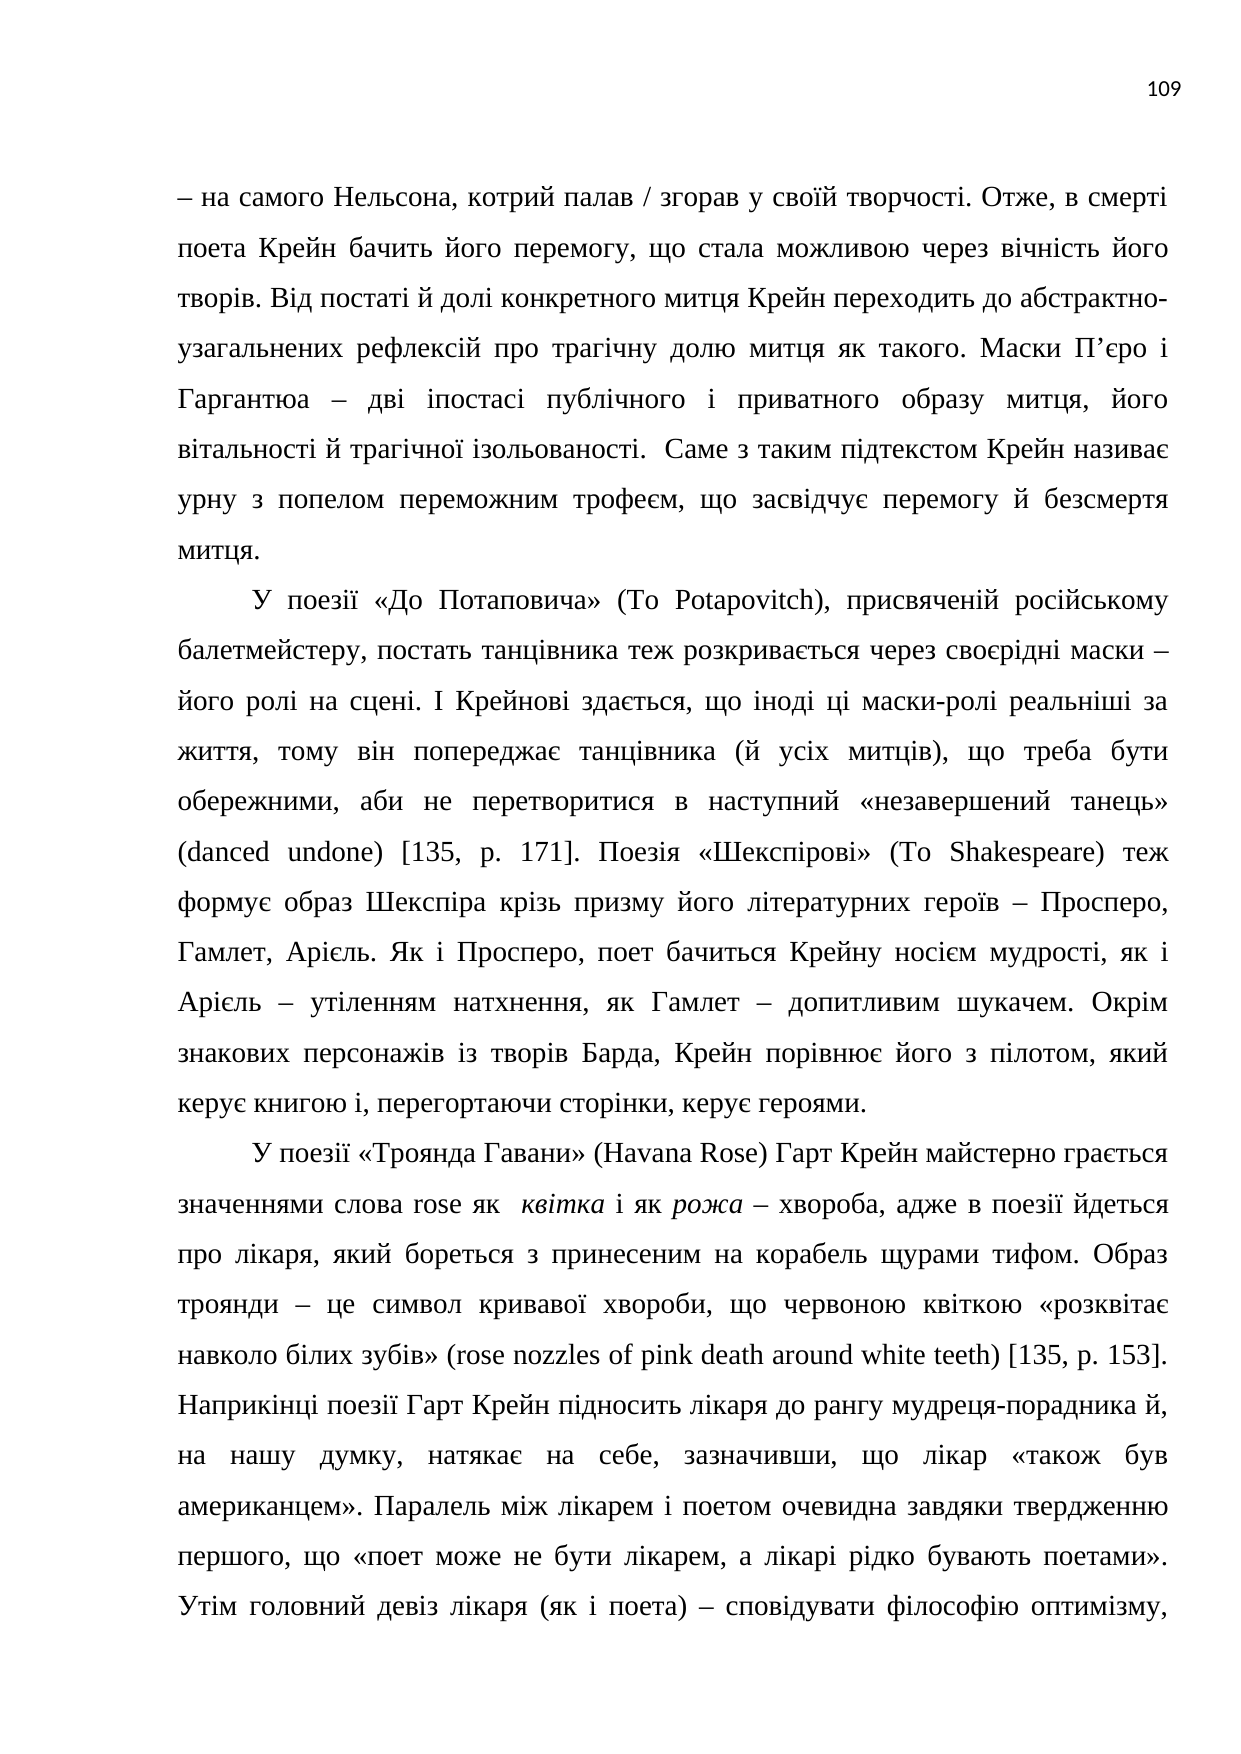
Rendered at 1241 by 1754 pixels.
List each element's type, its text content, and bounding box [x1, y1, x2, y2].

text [177, 179, 1169, 565]
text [177, 1136, 1169, 1622]
text У поезії «До Потаповича» (To Potapovitch), присвяченій російському балетмейстеру, постать танцівника теж розкривається через своєрідні маски – його ролі на сцені. І Крейнові здається, що іноді ці маски-ролі реальніші за життя, тому він попереджає танцівника (й усіх митців), що треба бути обережними, аби не перетворитися в наступний «незавершений танець» (danced undone) [135, р. 171]. Поезія «Шекспірові» (To Shakespeare) теж формує образ Шекспіра крізь призму його літературних героїв – Просперо, Гамлет, Арієль. Як і Просперо, поет бачиться Крейну носієм мудрості, як і Арієль – утіленням натхнення, як Гамлет – допитливим шукачем. Окрім знакових персонажів із творів Барда, Крейн порівнює його з пілотом, який керує книгою і, перегортаючи сторінки, керує героями. [177, 582, 1169, 1119]
